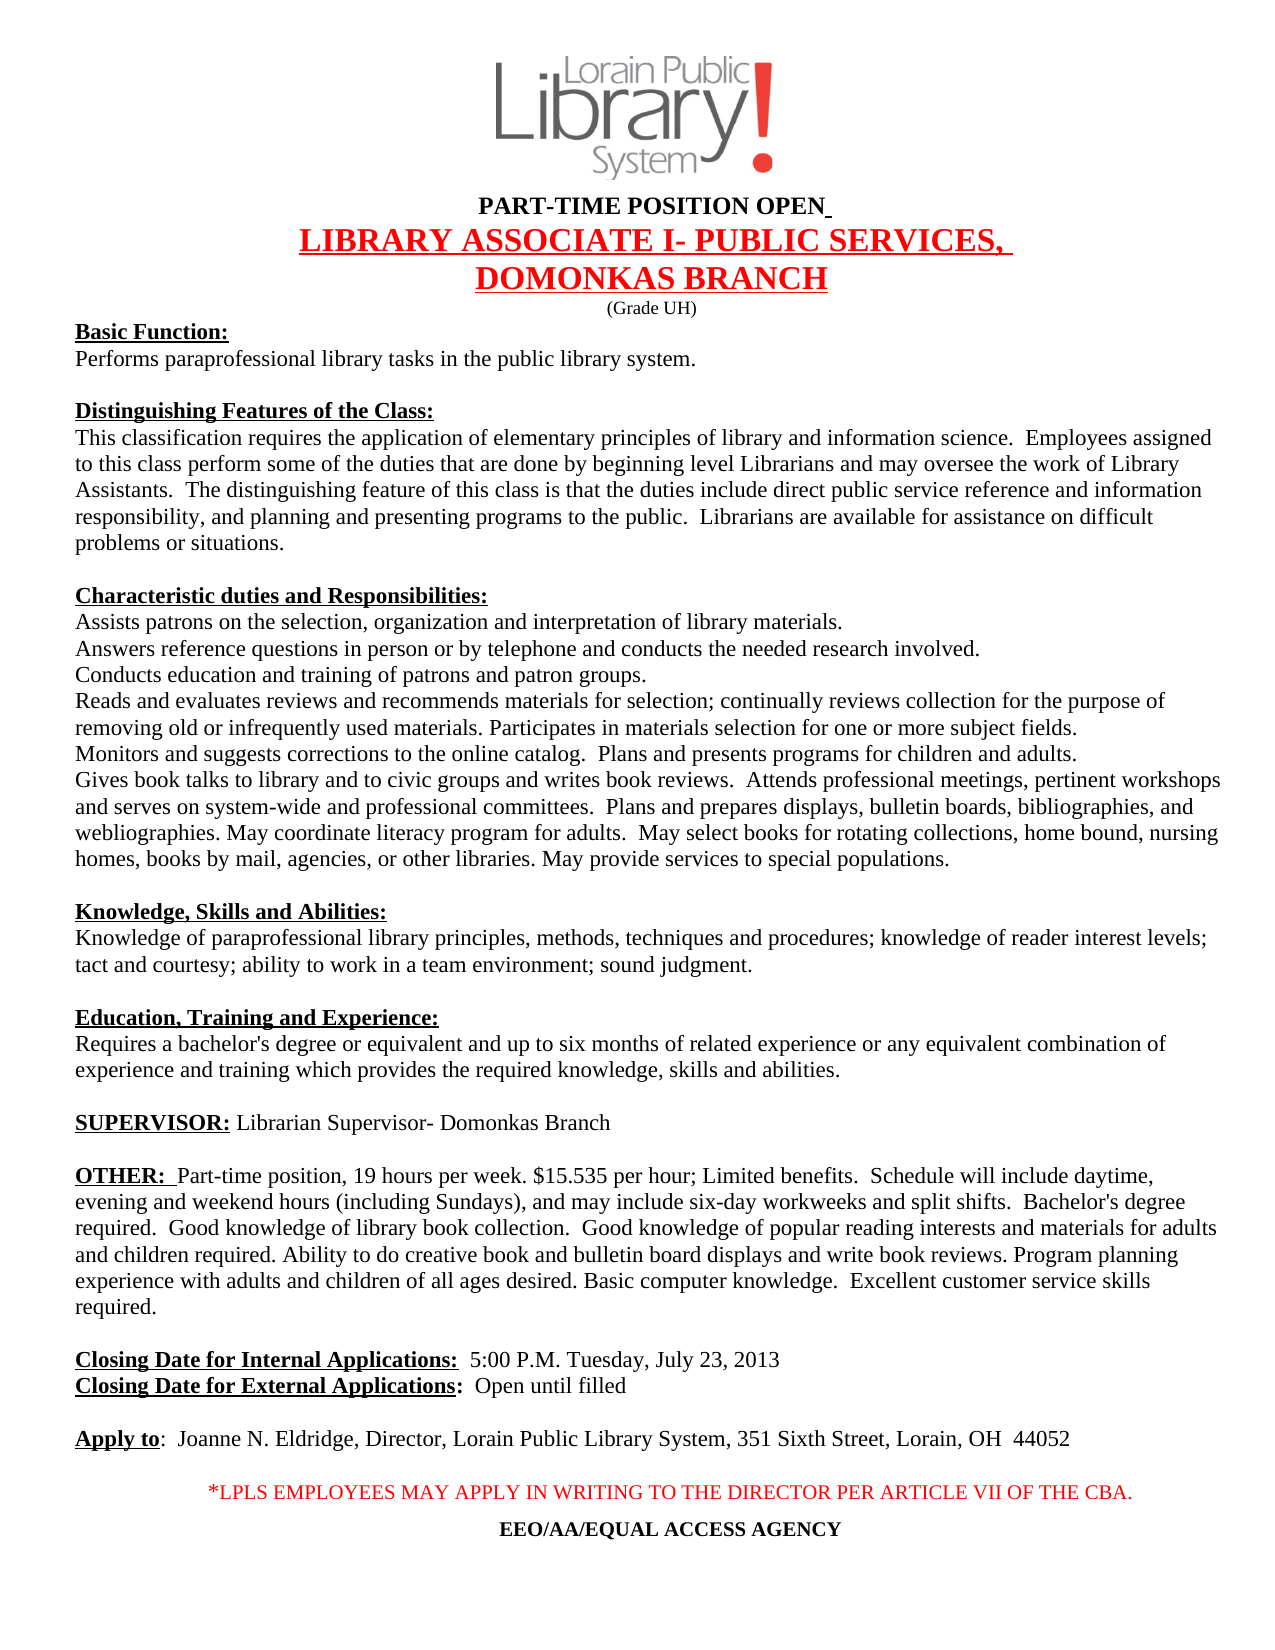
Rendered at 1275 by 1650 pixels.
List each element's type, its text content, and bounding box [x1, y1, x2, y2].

text EEO/AA/EQUAL ACCESS AGENCY [112, 1517, 1228, 1541]
text Characteristic duties and Responsibilities: [75, 582, 1228, 608]
subtitle PART-TIME POSITION OPEN [75, 191, 1228, 220]
text Basic Function: [75, 318, 1228, 345]
subtitle DOMONKAS BRANCH [75, 258, 1228, 297]
text Performs paraprofessional library tasks in the public library system. [75, 345, 1228, 371]
text Requires a bachelor's degree or equivalent and up to six months of related experience or any equivalent combination of experience and training which provides the required knowledge, skills and abilities. [75, 1030, 1228, 1083]
text (Grade UH) [75, 297, 1228, 318]
text Closing Date for Internal Applications: 5:00 P.M. Tuesday, July 23, 2013 [75, 1346, 1228, 1372]
subtitle LIBRARY ASSOCIATE I- PUBLIC SERVICES, [75, 220, 1228, 258]
text Reads and evaluates reviews and recommends materials for selection; continually reviews collection for the purpose of removing old or infrequently used materials. Participates in materials selection for one or more subject fields. [75, 687, 1228, 740]
text OTHER: Part-time position, 19 hours per week. $15.535 per hour; Limited benefits. Schedule will include daytime, evening and weekend hours (including Sundays), and may include six-day workweeks and split shifts. Bachelor's degree required. Good knowledge of library book collection. Good knowledge of popular reading interests and materials for adults and children required. Ability to do creative book and bulletin board displays and write book reviews. Program planning experience with adults and children of all ages desired. Basic computer knowledge. Excellent customer service skills required. [75, 1162, 1228, 1320]
text Gives book talks to library and to civic groups and writes book reviews. Attends professional meetings, pertinent workshops and serves on system-wide and professional committees. Plans and prepares displays, bulletin boards, bibliographies, and webliographies. May coordinate literacy program for adults. May select books for rotating collections, home bound, nursing homes, books by mail, agencies, or other libraries. May provide services to special populations. [75, 766, 1228, 872]
text Assists patrons on the selection, organization and interpretation of library materials. [75, 608, 1228, 634]
text Knowledge, Skills and Abilities: [75, 898, 1228, 924]
picture [496, 56, 773, 179]
text SUPERVISOR: Librarian Supervisor- Domonkas Branch [75, 1109, 1228, 1135]
text Closing Date for External Applications: Open until filled [75, 1372, 1228, 1399]
text *LPLS EMPLOYEES APPLY IN WRITING TO THE DIRECTOR ARTICLE OF THE . [112, 1478, 1228, 1504]
text Apply to: Joanne N. Eldridge, Director, Public Library System, [75, 1425, 1228, 1452]
text This classification requires the application of elementary principles of library and information science. Employees assigned to this class perform some of the duties that are done by beginning level Librarians and may oversee the work of Library Assistants. The distinguishing feature of this class is that the duties include direct public service reference and information responsibility, and planning and presenting programs to the public. Librarians are available for assistance on difficult problems or situations. [75, 424, 1228, 556]
text Answers reference questions in person or by telephone and conducts the needed research involved. [75, 634, 1228, 661]
text Conducts education and training of patrons and patron groups. [75, 661, 1228, 687]
text Education, Training and Experience: [75, 1003, 1228, 1030]
text Knowledge of paraprofessional library principles, methods, techniques and procedures; knowledge of reader interest levels; tact and courtesy; ability to work in a team environment; sound judgment. [75, 924, 1228, 977]
text Distinguishing Features of the Class: [75, 397, 1228, 424]
text Monitors and suggests corrections to the online catalog. Plans and presents programs for children and adults. [75, 740, 1228, 766]
